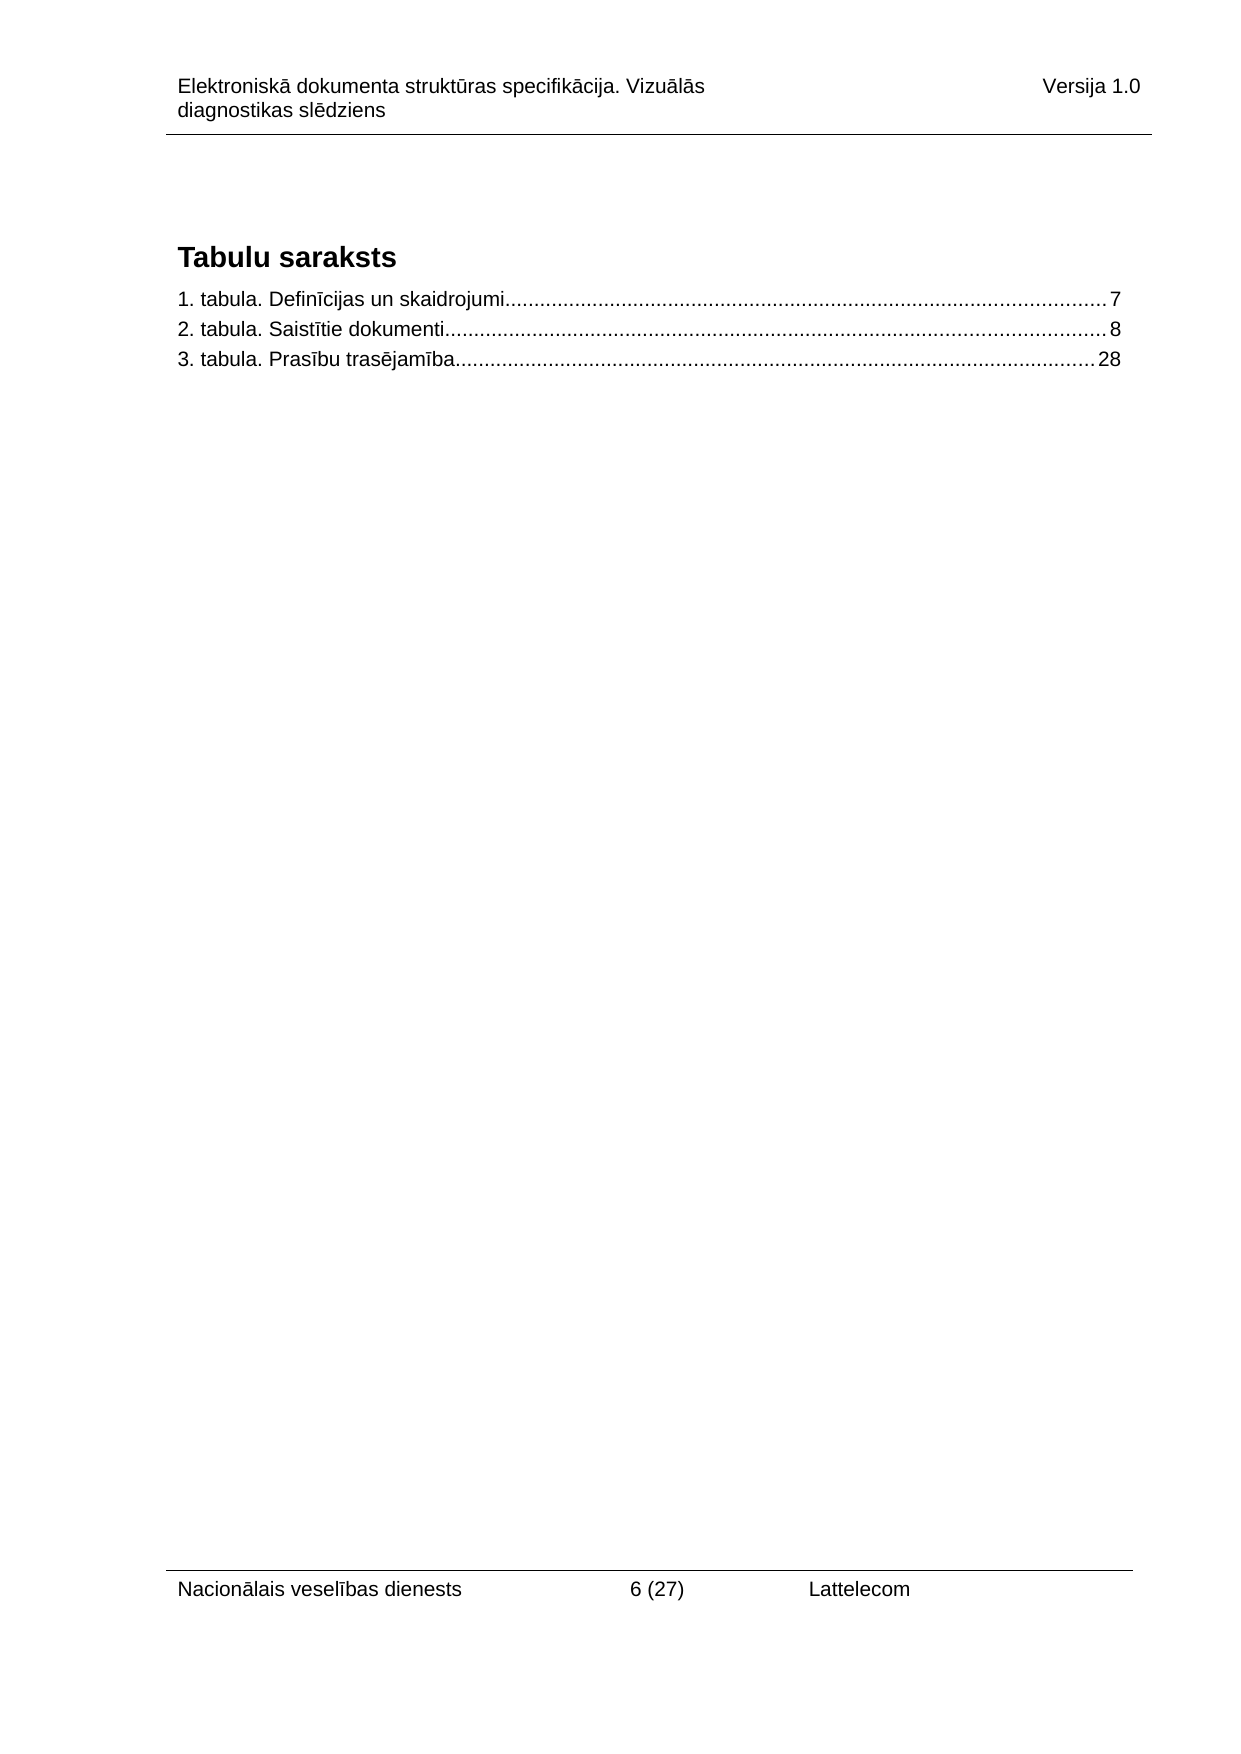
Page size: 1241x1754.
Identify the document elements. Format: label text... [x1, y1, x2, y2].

text 2. tabula. Saistītie dokumenti 8 [177, 317, 1122, 341]
text 1. tabula. Definīcijas un skaidrojumi 7 [177, 287, 1122, 311]
text 3. tabula. Prasību trasējamība 28 [177, 347, 1122, 371]
subtitle Tabulu saraksts [177, 241, 1122, 274]
